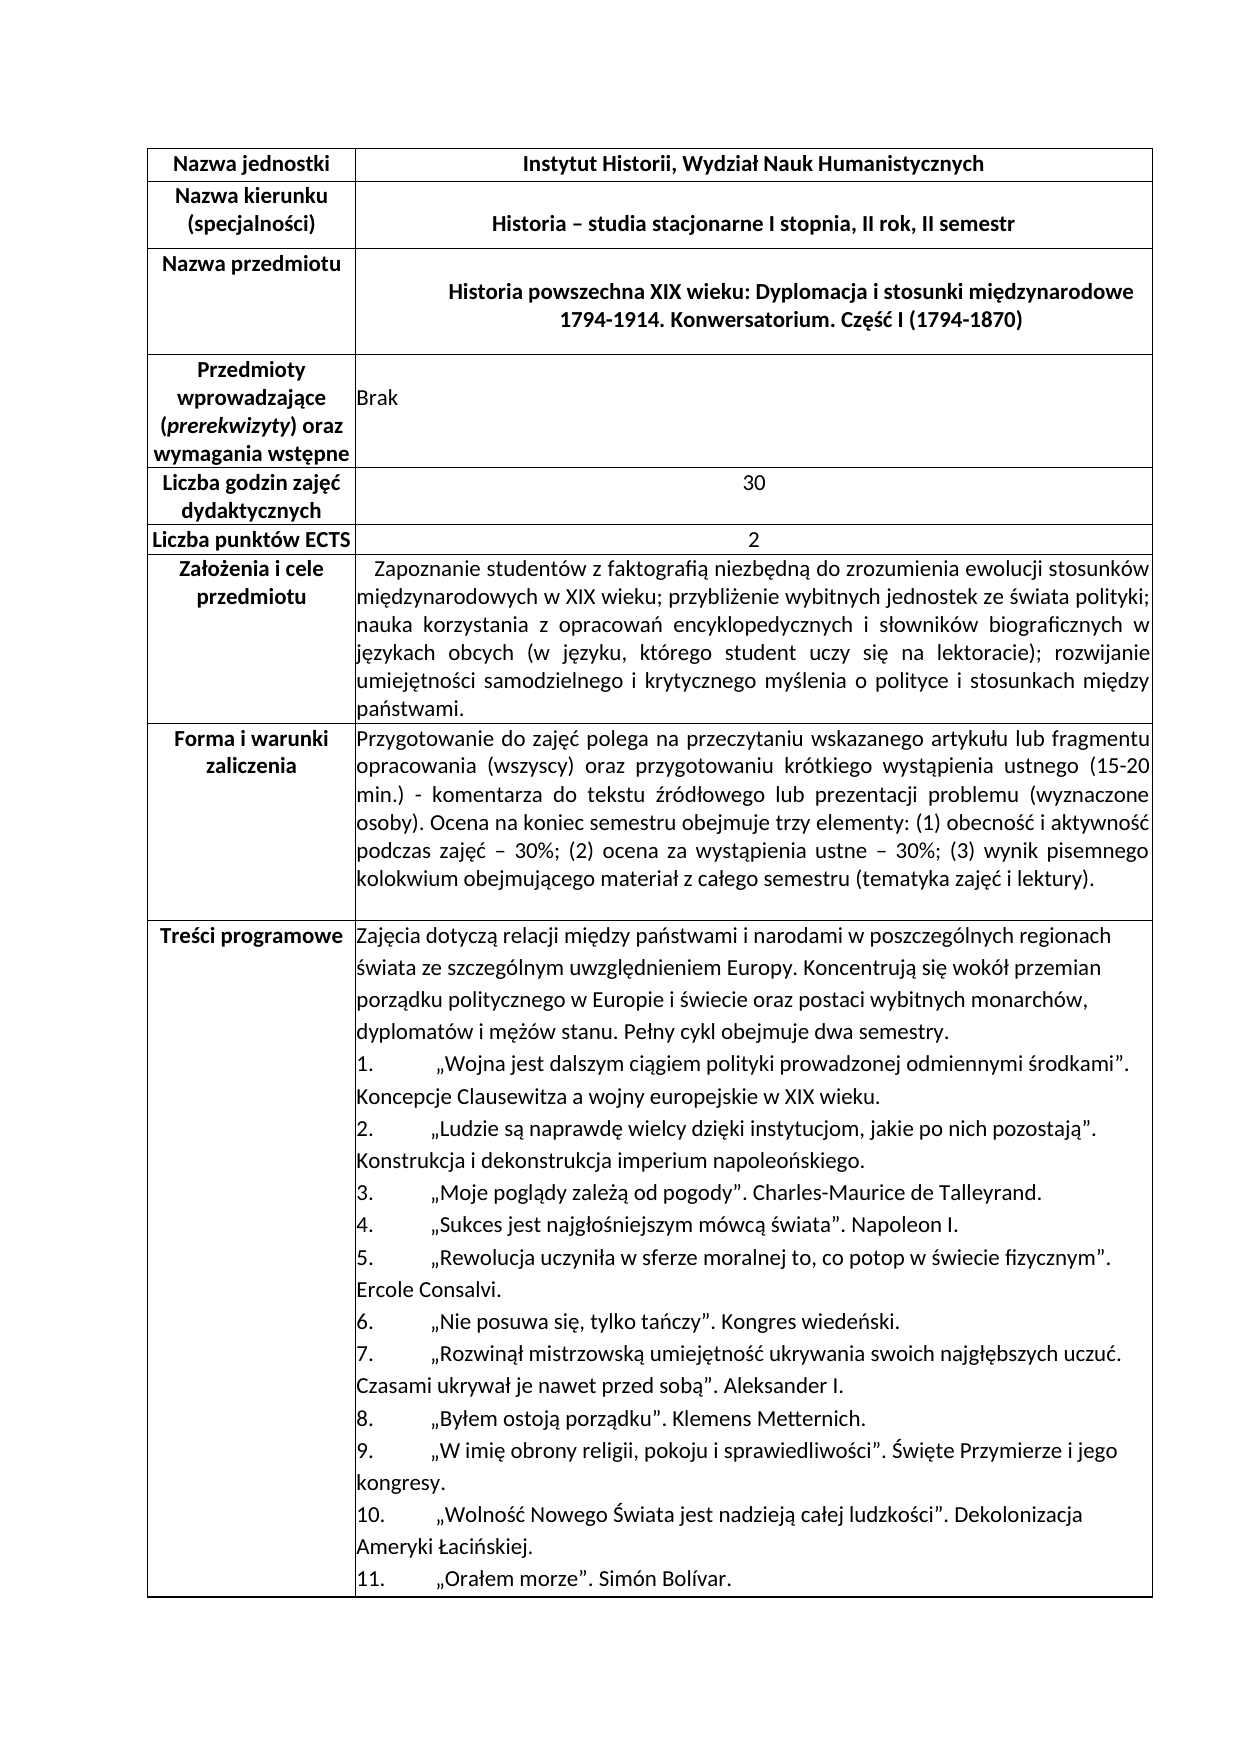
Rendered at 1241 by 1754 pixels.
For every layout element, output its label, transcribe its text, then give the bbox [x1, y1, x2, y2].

table_cell Nazwa kierunku (specjalności) [148, 182, 355, 248]
table_cell Liczba godzin zajęć dydaktycznych [148, 468, 355, 524]
table_cell Liczba punktów ECTS [148, 525, 355, 553]
table_cell Brak [356, 355, 1152, 467]
table_cell Założenia i cele przedmiotu [148, 555, 355, 723]
table_header Nazwa jednostki [148, 149, 355, 181]
table_cell Przedmioty wprowadzające (prerekwizyty) oraz wymagania wstępne [148, 355, 355, 467]
table_cell Zapoznanie studentów z faktografią niezbędną do zrozumienia ewolucji stosunków międzynarodowych w XIX wieku; przybliżenie wybitnych jednostek ze świata polityki; nauka korzystania z opracowań encyklopedycznych i słowników biograficznych w językach obcych (w języku, którego student uczy się na lektoracie); rozwijanie umiejętności samodzielnego i krytycznego myślenia o polityce i stosunkach między państwami. [356, 555, 1152, 723]
table_cell Forma i warunki zaliczenia [148, 724, 355, 920]
table_cell Historia powszechna XIX wieku: Dyplomacja i stosunki międzynarodowe 1794-1914. Konwersatorium. Część I (1794-1870) [356, 249, 1152, 354]
table_cell Treści programowe [148, 921, 355, 1596]
table_cell 2 [356, 525, 1152, 553]
table_header Instytut Historii, Wydział Nauk Humanistycznych [356, 149, 1152, 181]
table_cell 30 [356, 468, 1152, 524]
table_cell Nazwa przedmiotu [148, 249, 355, 354]
table_cell Przygotowanie do zajęć polega na przeczytaniu wskazanego artykułu lub fragmentu opracowania (wszyscy) oraz przygotowaniu krótkiego wystąpienia ustnego (15-20 min.) - komentarza do tekstu źródłowego lub prezentacji problemu (wyznaczone osoby). Ocena na koniec semestru obejmuje trzy elementy: (1) obecność i aktywność podczas zajęć – 30%; (2) ocena za wystąpienia ustne – 30%; (3) wynik pisemnego kolokwium obejmującego materiał z całego semestru (tematyka zajęć i lektury). [356, 724, 1152, 920]
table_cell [356, 921, 1152, 1596]
table_cell Historia – studia stacjonarne I stopnia, II rok, II semestr [356, 182, 1152, 248]
